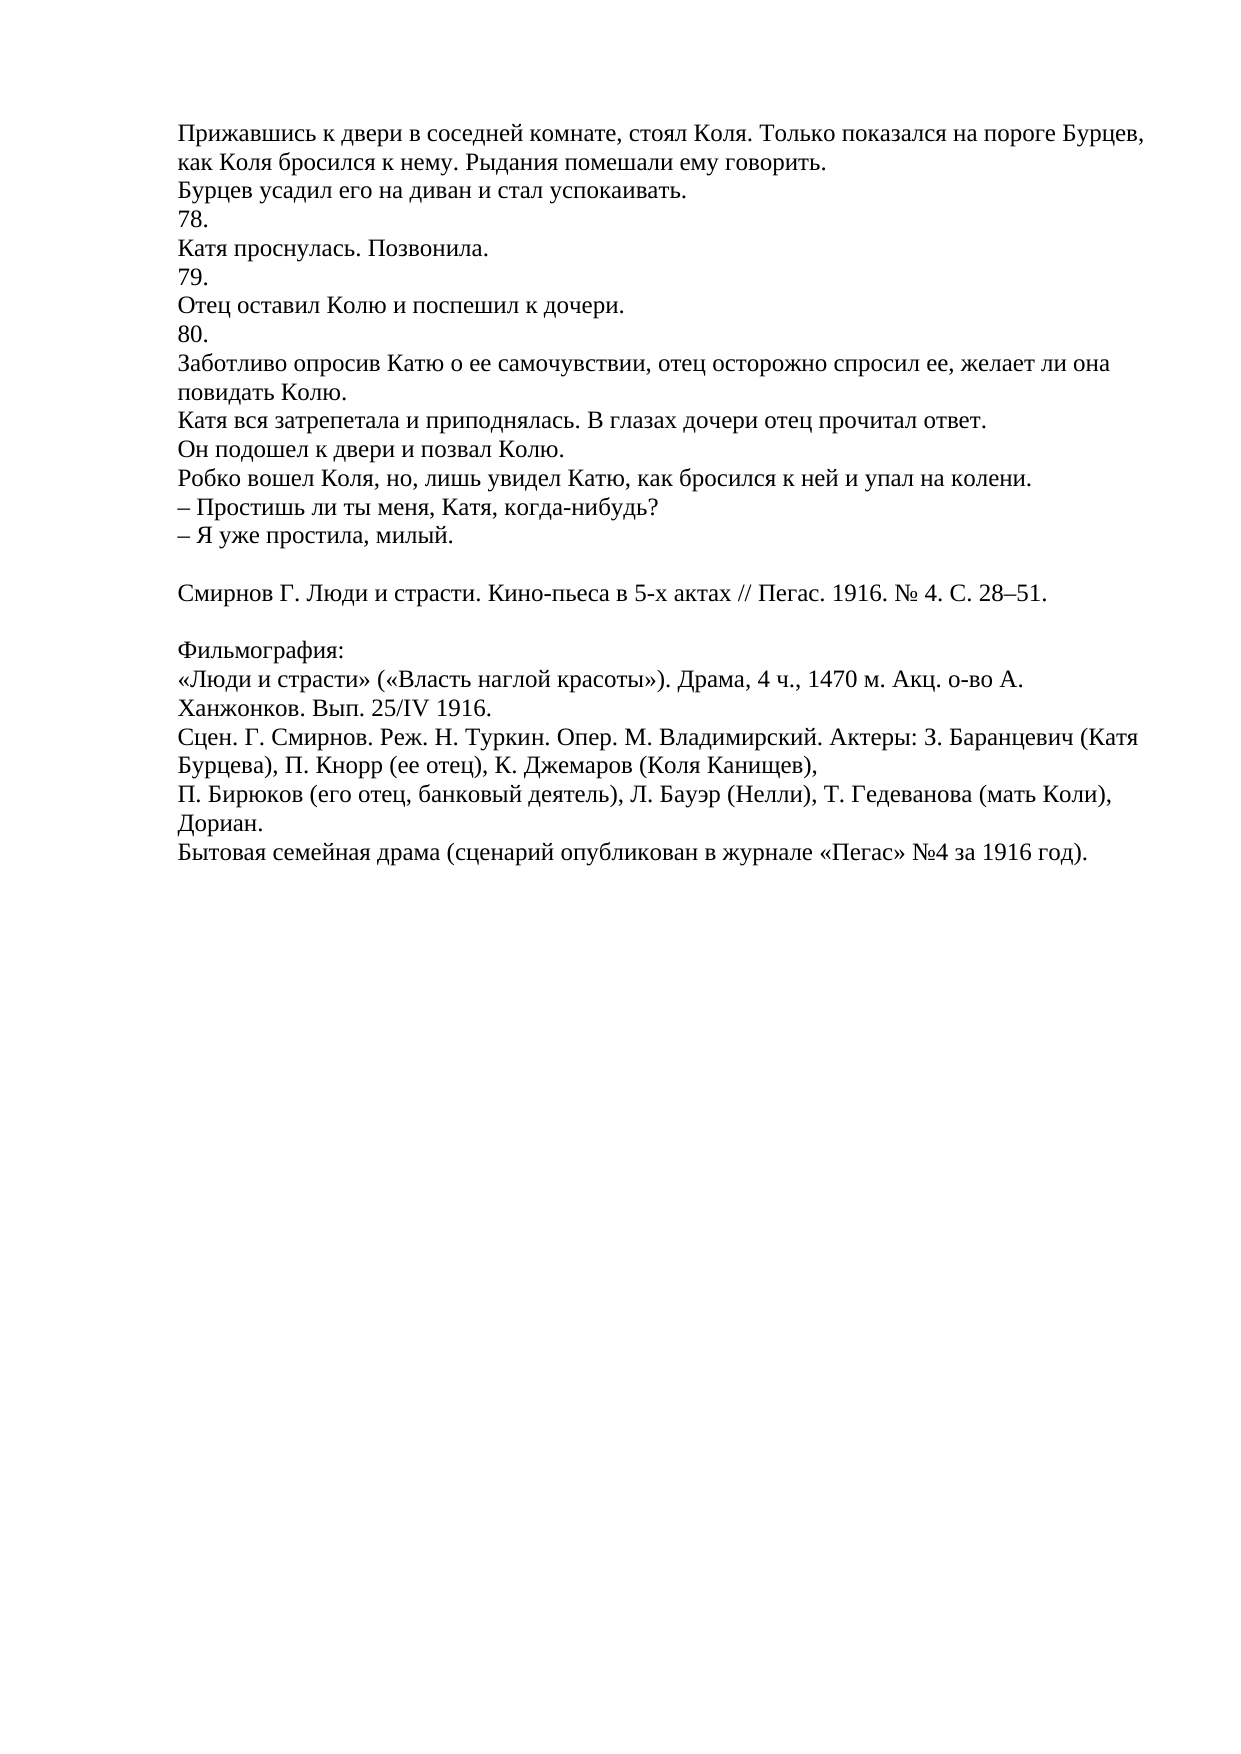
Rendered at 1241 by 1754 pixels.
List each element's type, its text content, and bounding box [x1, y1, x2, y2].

text Смирнов Г. Люди и страсти. Кино-пьеса в 5-х актах // Пегас. 1916. № 4. С. 28–51. [177, 578, 1152, 607]
text Сцен. Г. Смирнов. Реж. Н. Туркин. Опер. М. Владимирский. Актеры: З. Баранцевич (Катя Бурцева), П. Кнорр (ее отец), К. Джемаров (Коля Канищев), [177, 722, 1152, 779]
text «Люди и страсти» («Власть наглой красоты»). Драма, 4 ч., 1470 м. Акц. о-во А. Ханжонков. Вып. 25/IV 1916. [177, 664, 1152, 722]
text Катя проснулась. Позвонила. [177, 233, 1152, 262]
text – Простишь ли ты меня, Катя, когда-нибудь? [177, 492, 1152, 521]
text Отец оставил Колю и поспешил к дочери. [177, 291, 1152, 319]
text П. Бирюков (его отец, банковый деятель), Л. Бауэр (Нелли), Т. Гедеванова (мать Коли), Дориан. [177, 779, 1152, 837]
text 78. [177, 204, 1152, 233]
text 80. [177, 319, 1152, 348]
text Прижавшись к двери в соседней комнате, стоял Коля. Только показался на пороге Бурцев, как Коля бросился к нему. Рыдания помешали ему говорить. Бурцев усадил его на диван и стал успокаивать. [177, 118, 1152, 204]
text Он подошел к двери и позвал Колю. [177, 434, 1152, 463]
text Катя вся затрепетала и приподнялась. В глазах дочери отец прочитал ответ. [177, 406, 1152, 434]
text Робко вошел Коля, но, лишь увидел Катю, как бросился к ней и упал на колени. [177, 463, 1152, 492]
text – Я уже простила, милый. [177, 521, 1152, 549]
text Бытовая семейная драма (сценарий опубликован в журнале «Пегас» №4 за 1916 год). [177, 837, 1152, 866]
text Фильмография: [177, 636, 1152, 664]
text Заботливо опросив Катю о ее самочувствии, отец осторожно спросил ее, желает ли она повидать Колю. [177, 348, 1152, 406]
text 79. [177, 262, 1152, 291]
